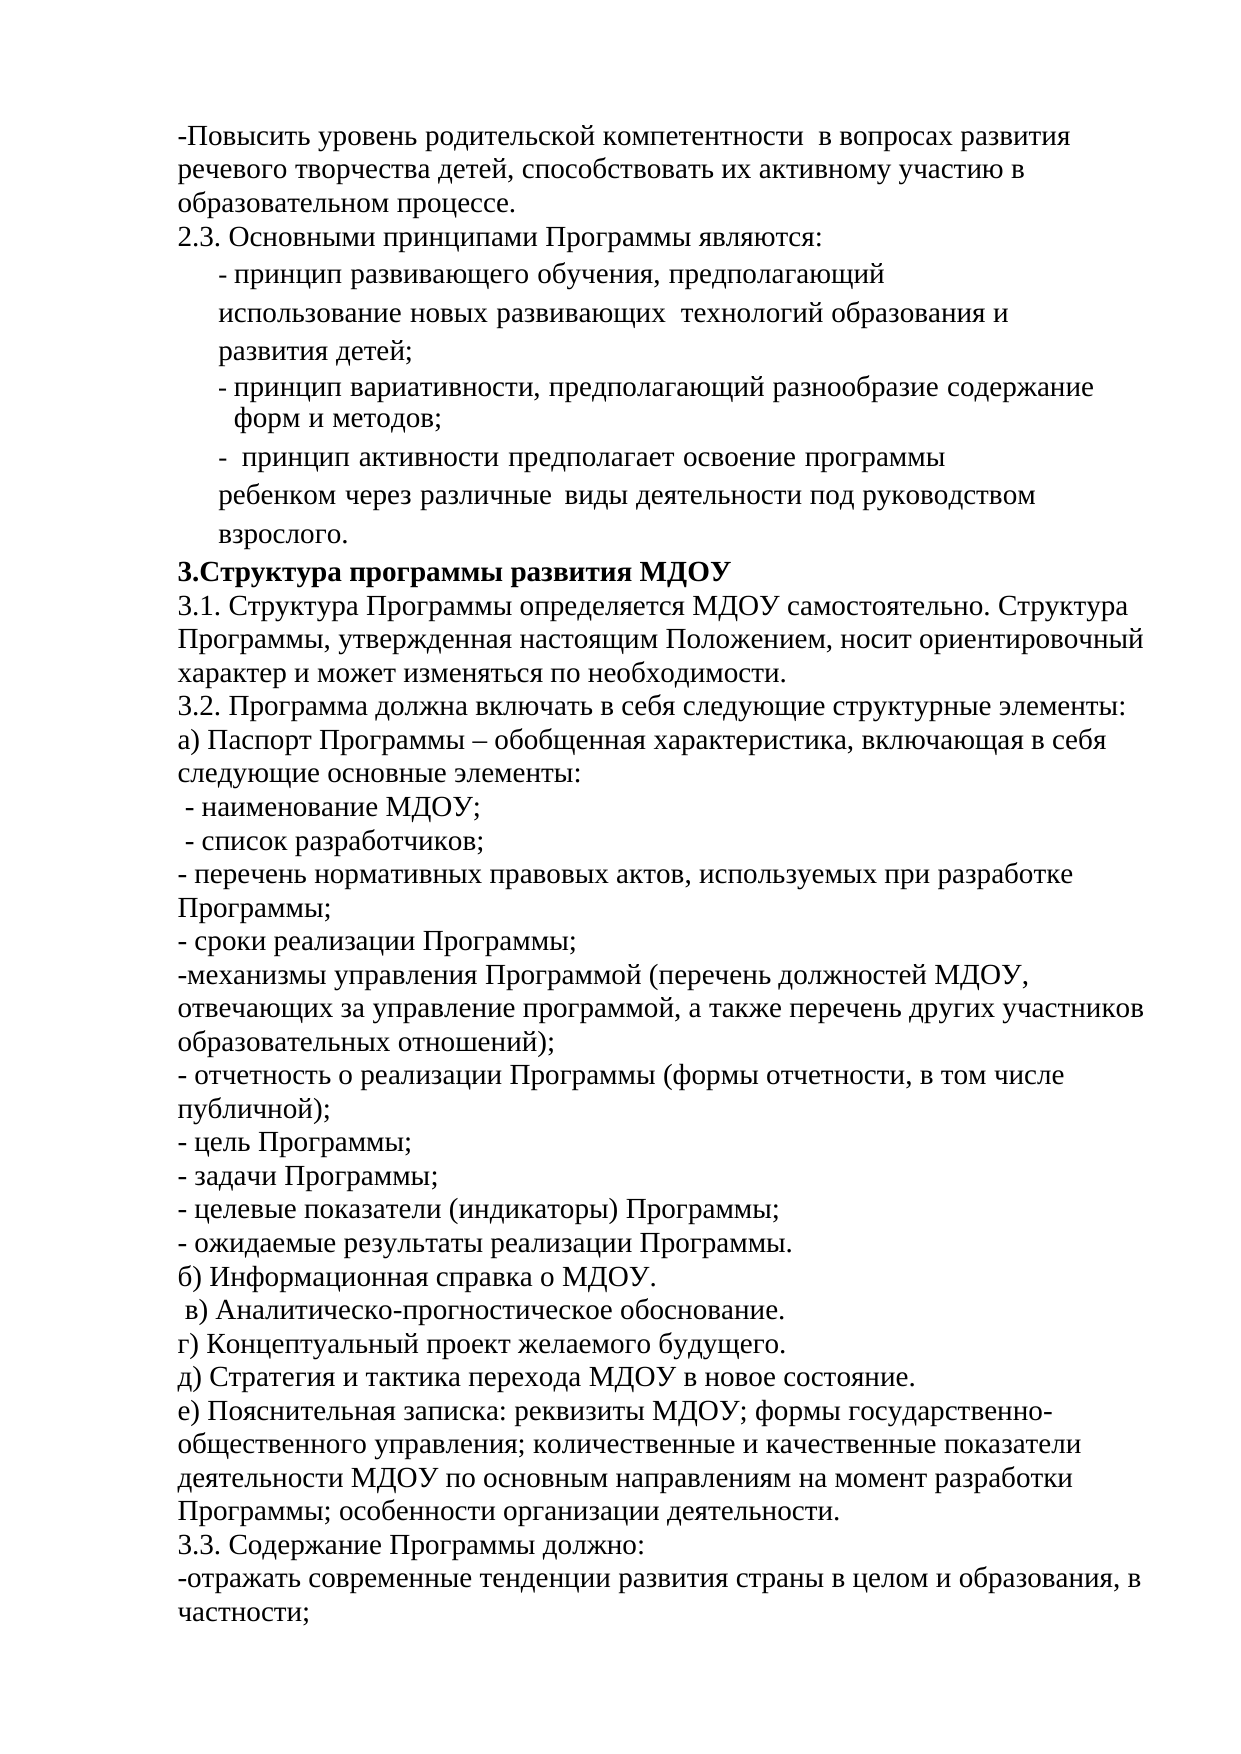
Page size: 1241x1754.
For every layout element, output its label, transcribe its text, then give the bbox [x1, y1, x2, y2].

list принцип вариативности, предполагающий разнообразие содержание форм и методов; [218, 372, 1152, 434]
text -отражать современные тенденции развития страны в целом и образования, в частности; [177, 1561, 1152, 1628]
text - перечень нормативных правовых актов, используемых при разработке Программы; [177, 856, 1152, 923]
text - отчетность о реализации Программы (формы отчетности, в том числе публичной); [177, 1057, 1152, 1124]
text - цель Программы; [177, 1124, 1152, 1158]
text б) Информационная справка о МДОУ. [177, 1259, 1152, 1292]
text - целевые показатели (индикаторы) Программы; [177, 1192, 1152, 1225]
list принцип активности предполагает освоение программы ребенком через различные виды деятельности под руководством взрослого. [218, 439, 1063, 549]
text 3.Структура программы развития МДОУ [177, 554, 1152, 588]
text - наименование МДОУ; [177, 789, 1152, 823]
text д) Стратегия и тактика перехода МДОУ в новое состояние. [177, 1359, 1152, 1393]
text - задачи Программы; [177, 1158, 1152, 1192]
text - ожидаемые результаты реализации Программы. [177, 1225, 1152, 1259]
text г) Концептуальный проект желаемого будущего. [177, 1326, 1152, 1359]
text 3.3. Содержание Программы должно: [177, 1527, 1152, 1561]
list принцип развивающего обучения, предполагающий использование новых развивающих технологий образования и развития детей; [218, 256, 1064, 367]
text - список разработчиков; [177, 823, 1152, 856]
text в) Аналитическо-прогностическое обоснование. [177, 1292, 1152, 1326]
text - сроки реализации Программы; [177, 923, 1152, 957]
text е) Пояснительная записка: реквизиты МДОУ; формы государственно-общественного управления; количественные и качественные показатели деятельности МДОУ по основным направлениям на момент разработки Программы; особенности организации деятельности. [177, 1393, 1152, 1527]
text 2.3. Основными принципами Программы являются: [177, 219, 1152, 252]
text а) Паспорт Программы – обобщенная характеристика, включающая в себя следующие основные элементы: [177, 722, 1152, 789]
text 3.2. Программа должна включать в себя следующие структурные элементы: [177, 688, 1152, 722]
text -Повысить уровень родительской компетентности в вопросах развития речевого творчества детей, способствовать их активному участию в образовательном процессе. [177, 118, 1152, 219]
text -механизмы управления Программой (перечень должностей МДОУ, отвечающих за управление программой, а также перечень других участников образовательных отношений); [177, 957, 1152, 1057]
text 3.1. Структура Программы определяется МДОУ самостоятельно. Структура Программы, утвержденная настоящим Положением, носит ориентировочный характер и может изменяться по необходимости. [177, 588, 1152, 688]
